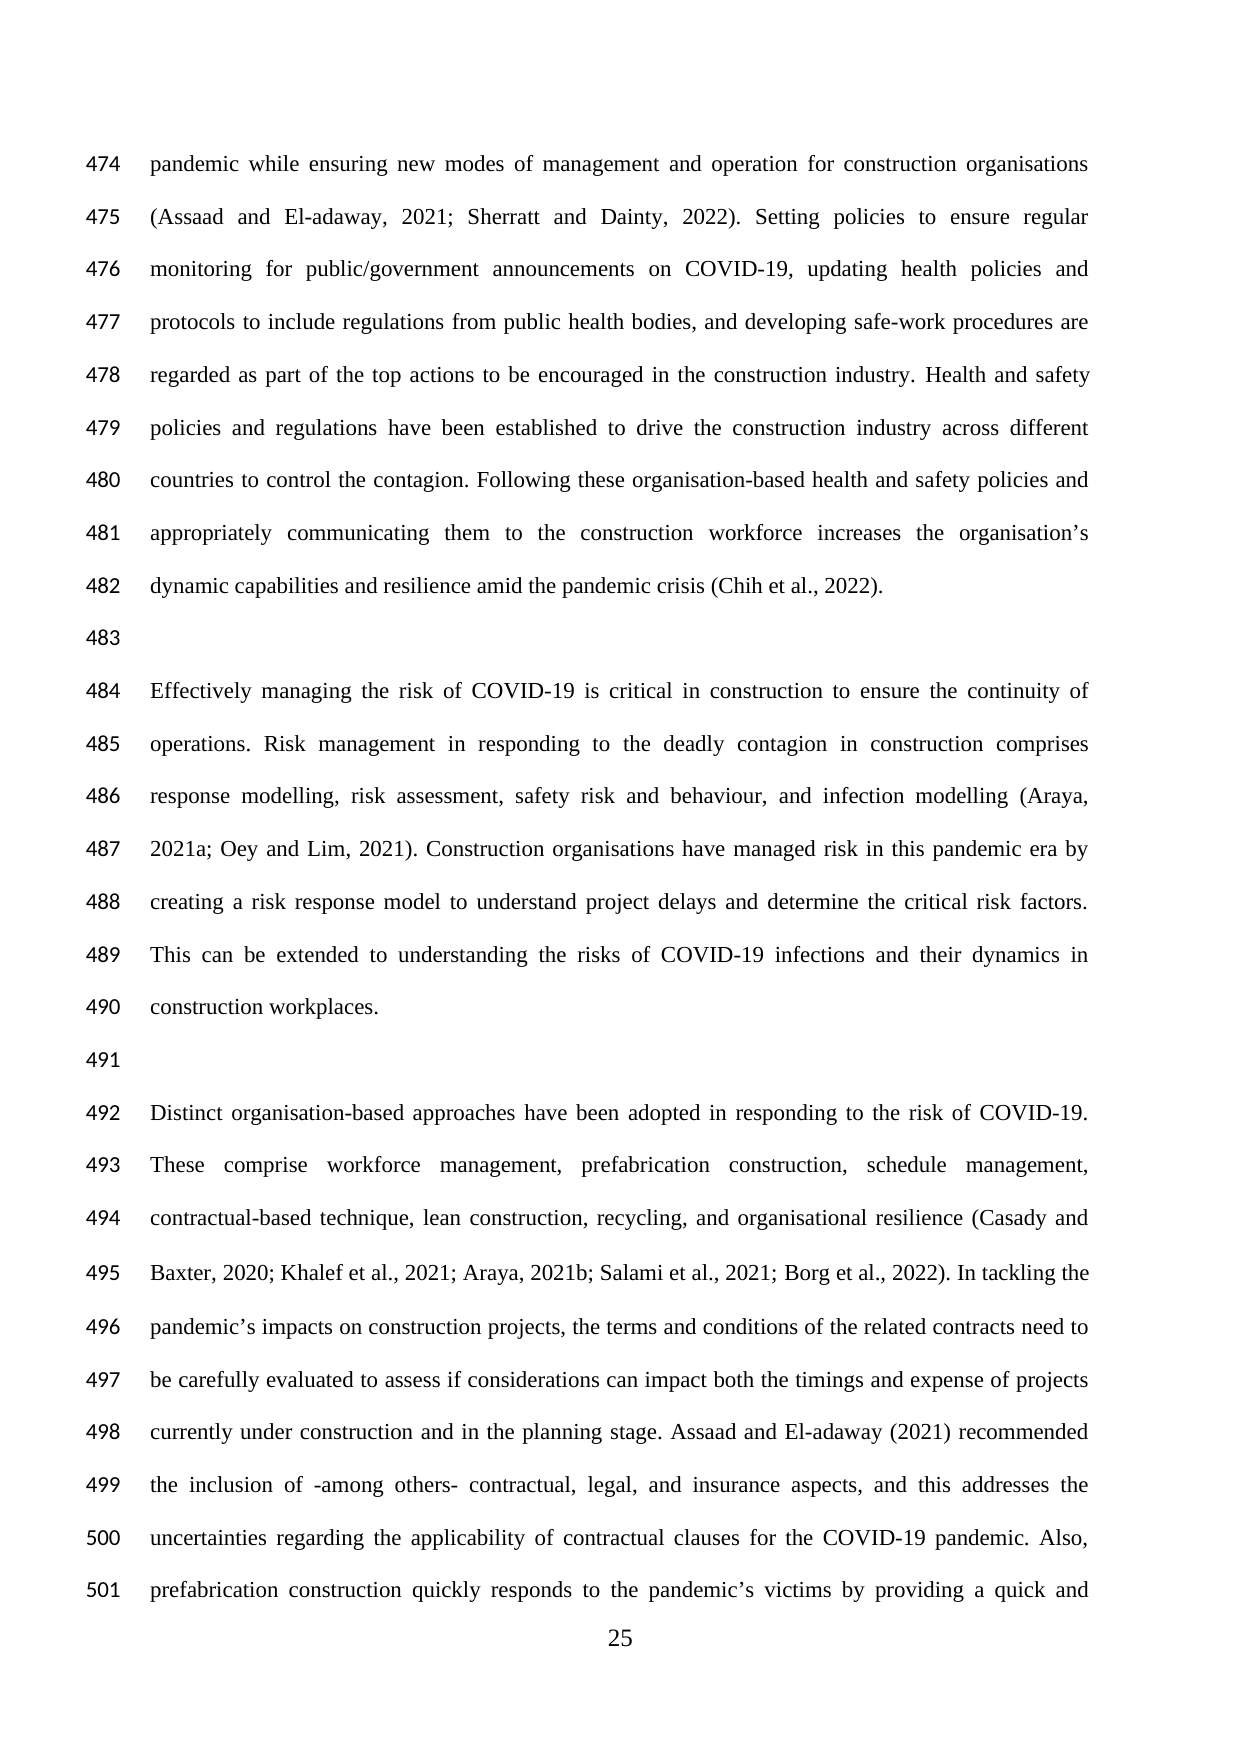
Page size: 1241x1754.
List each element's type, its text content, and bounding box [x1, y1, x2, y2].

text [150, 150, 1090, 598]
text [150, 1099, 1090, 1603]
text Effectively managing the risk of COVID-19 is critical in construction to ensure the continuity of operations. Risk management in responding to the deadly contagion in construction comprises response modelling, risk assessment, safety risk and behaviour, and infection modelling (Araya, 2021a; Oey and Lim, 2021). Construction organisations have managed risk in this pandemic era by creating a risk response model to understand project delays and determine the critical risk factors. This can be extended to understanding the risks of COVID-19 infections and their dynamics in construction workplaces. [150, 677, 1090, 1020]
